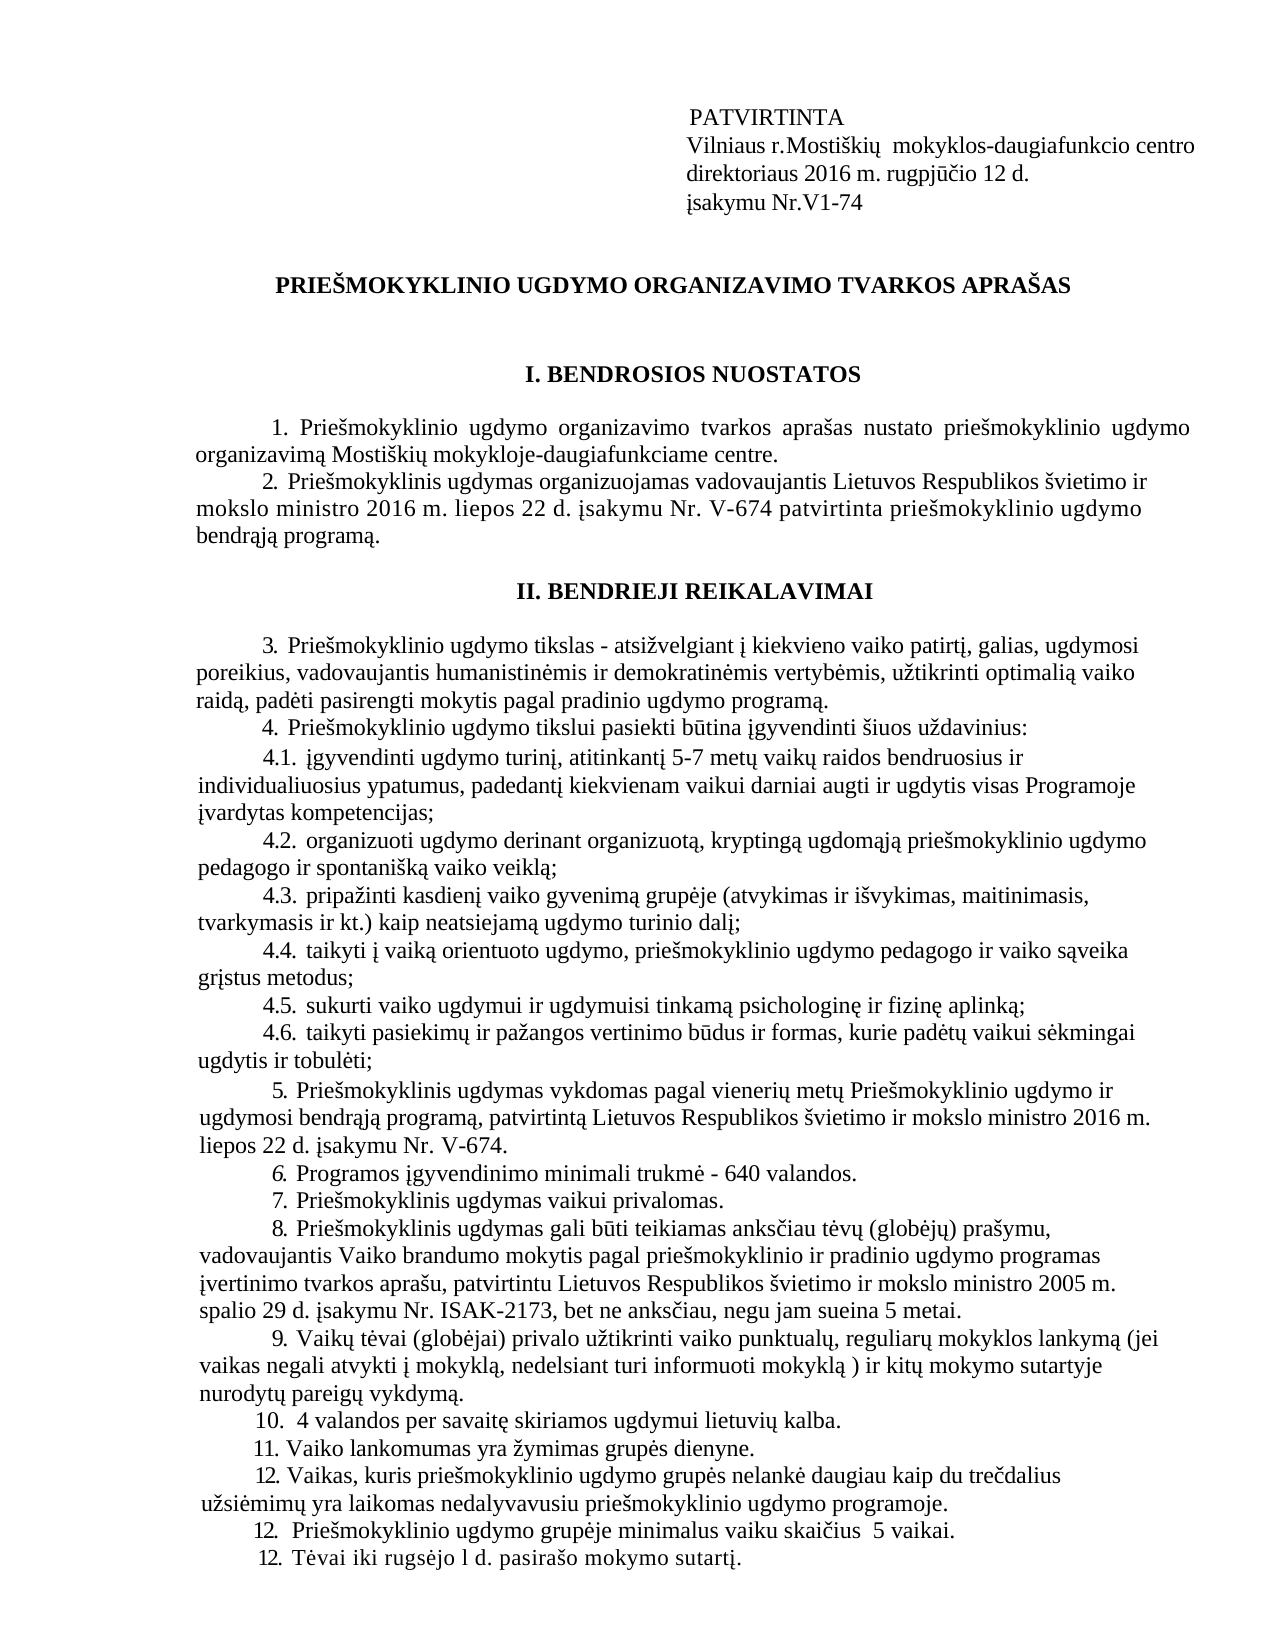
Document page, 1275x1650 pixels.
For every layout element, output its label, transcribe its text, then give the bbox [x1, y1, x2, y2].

list įgyvendinti ugdymo turinį, atitinkantį 5-7 metų vaikų raidos bendruosius ir individualiuosius ypatumus, padedantį kiekvienam vaikui darniai augti ir ugdytis visas Programoje įvardytas kompetencijas; [198, 744, 1196, 826]
list pripažinti kasdienį vaiko gyvenimą grupėje (atvykimas ir išvykimas, maitinimasis, tvarkymasis ir kt.) kaip neatsiejamą ugdymo turinio dalį; [198, 881, 1152, 936]
text PATVIRTINTA [195, 103, 1196, 131]
list organizuoti ugdymo derinant organizuotą, kryptingą ugdomąją priešmokyklinio ugdymo pedagogo ir spontanišką vaiko veiklą; [198, 826, 1196, 881]
text įsakymu Nr.V1-74 [195, 187, 1196, 216]
text 11. Vaiko lankomumas yra žymimas grupės dienyne. [195, 1434, 1196, 1462]
list Priešmokyklinis ugdymas vykdomas pagal vienerių metų Priešmokyklinio ugdymo ir ugdymosi bendrąją programą, patvirtintą Lietuvos Respublikos švietimo ir mokslo ministro 2016 m. liepos 22 d. įsakymu Nr. V-674. [199, 1076, 1196, 1158]
list Priešmokyklinio ugdymo tikslui pasiekti būtina įgyvendinti šiuos uždavinius: [262, 714, 1196, 741]
list Priešmokyklinio ugdymo tikslas - atsižvelgiant į kiekvieno vaiko patirtį, galias, ugdymosi poreikius, vadovaujantis humanistinėmis ir demokratinėmis vertybėmis, užtikrinti optimalią vaiko raidą, padėti pasirengti mokytis pagal pradinio ugdymo programą. [196, 631, 1196, 714]
list Programos įgyvendinimo minimali trukmė - 640 valandos. [272, 1159, 1196, 1187]
text 10. 4 valandos per savaitę skiriamos ugdymui lietuvių kalba. [195, 1407, 1196, 1434]
text 12. Priešmokyklinio ugdymo grupėje minimalus vaiku skaičius 5 vaikai. [195, 1517, 1196, 1543]
list Priešmokyklinis ugdymas gali būti teikiamas anksčiau tėvų (globėjų) prašymu, vadovaujantis Vaiko brandumo mokytis pagal priešmokyklinio ir pradinio ugdymo programas įvertinimo tvarkos aprašu, patvirtintu Lietuvos Respublikos švietimo ir mokslo ministro 2005 m. spalio 29 d. įsakymu Nr. ISAK-2173, bet ne anksčiau, negu jam sueina 5 metai. [199, 1214, 1196, 1324]
text PRIEŠMOKYKLINIO UGDYMO ORGANIZAVIMO TVARKOS APRAŠAS [275, 272, 1196, 299]
text Vilniaus r.Mostiškių mokyklos-daugiafunkcio centro [195, 131, 1196, 159]
text I. BENDROSIOS NUOSTATOS [195, 360, 1192, 387]
text 12. Tėvai iki rugsėjo l d. pasirašo mokymo sutartį. [257, 1543, 1196, 1571]
text 1. Priešmokyklinio ugdymo organizavimo tvarkos aprašas nustato priešmokyklinio ugdymo organizavimą Mostiškių mokykloje-daugiafunkciame centre. [195, 414, 1192, 468]
text 12. Vaikas, kuris priešmokyklinio ugdymo grupės nelankė daugiau kaip du trečdalius užsiėmimų yra laikomas nedalyvavusiu priešmokyklinio ugdymo programoje. [201, 1462, 1152, 1517]
text 2. Priešmokyklinis ugdymas organizuojamas vadovaujantis Lietuvos Respublikos švietimo ir mokslo ministro 2016 m. liepos 22 d. įsakymu Nr. V-674 patvirtinta priešmokyklinio ugdymo bendrąją programą. [196, 468, 1196, 549]
text direktoriaus 2016 m. rugpjūčio 12 d. [195, 159, 1196, 187]
text II. BENDRIEJI REIKALAVIMAI [195, 577, 1194, 604]
list sukurti vaiko ugdymui ir ugdymuisi tinkamą psichologinę ir fizinę aplinką; [263, 991, 1196, 1019]
list taikyti pasiekimų ir pažangos vertinimo būdus ir formas, kurie padėtų vaikui sėkmingai ugdytis ir tobulėti; [198, 1019, 1196, 1074]
list Priešmokyklinis ugdymas vaikui privalomas. [272, 1187, 1196, 1214]
list taikyti į vaiką orientuoto ugdymo, priešmokyklinio ugdymo pedagogo ir vaiko sąveika grįstus metodus; [198, 936, 1196, 991]
list Vaikų tėvai (globėjai) privalo užtikrinti vaiko punktualų, reguliarų mokyklos lankymą (jei vaikas negali atvykti į mokyklą, nedelsiant turi informuoti mokyklą ) ir kitų mokymo sutartyje nurodytų pareigų vykdymą. [199, 1324, 1196, 1407]
